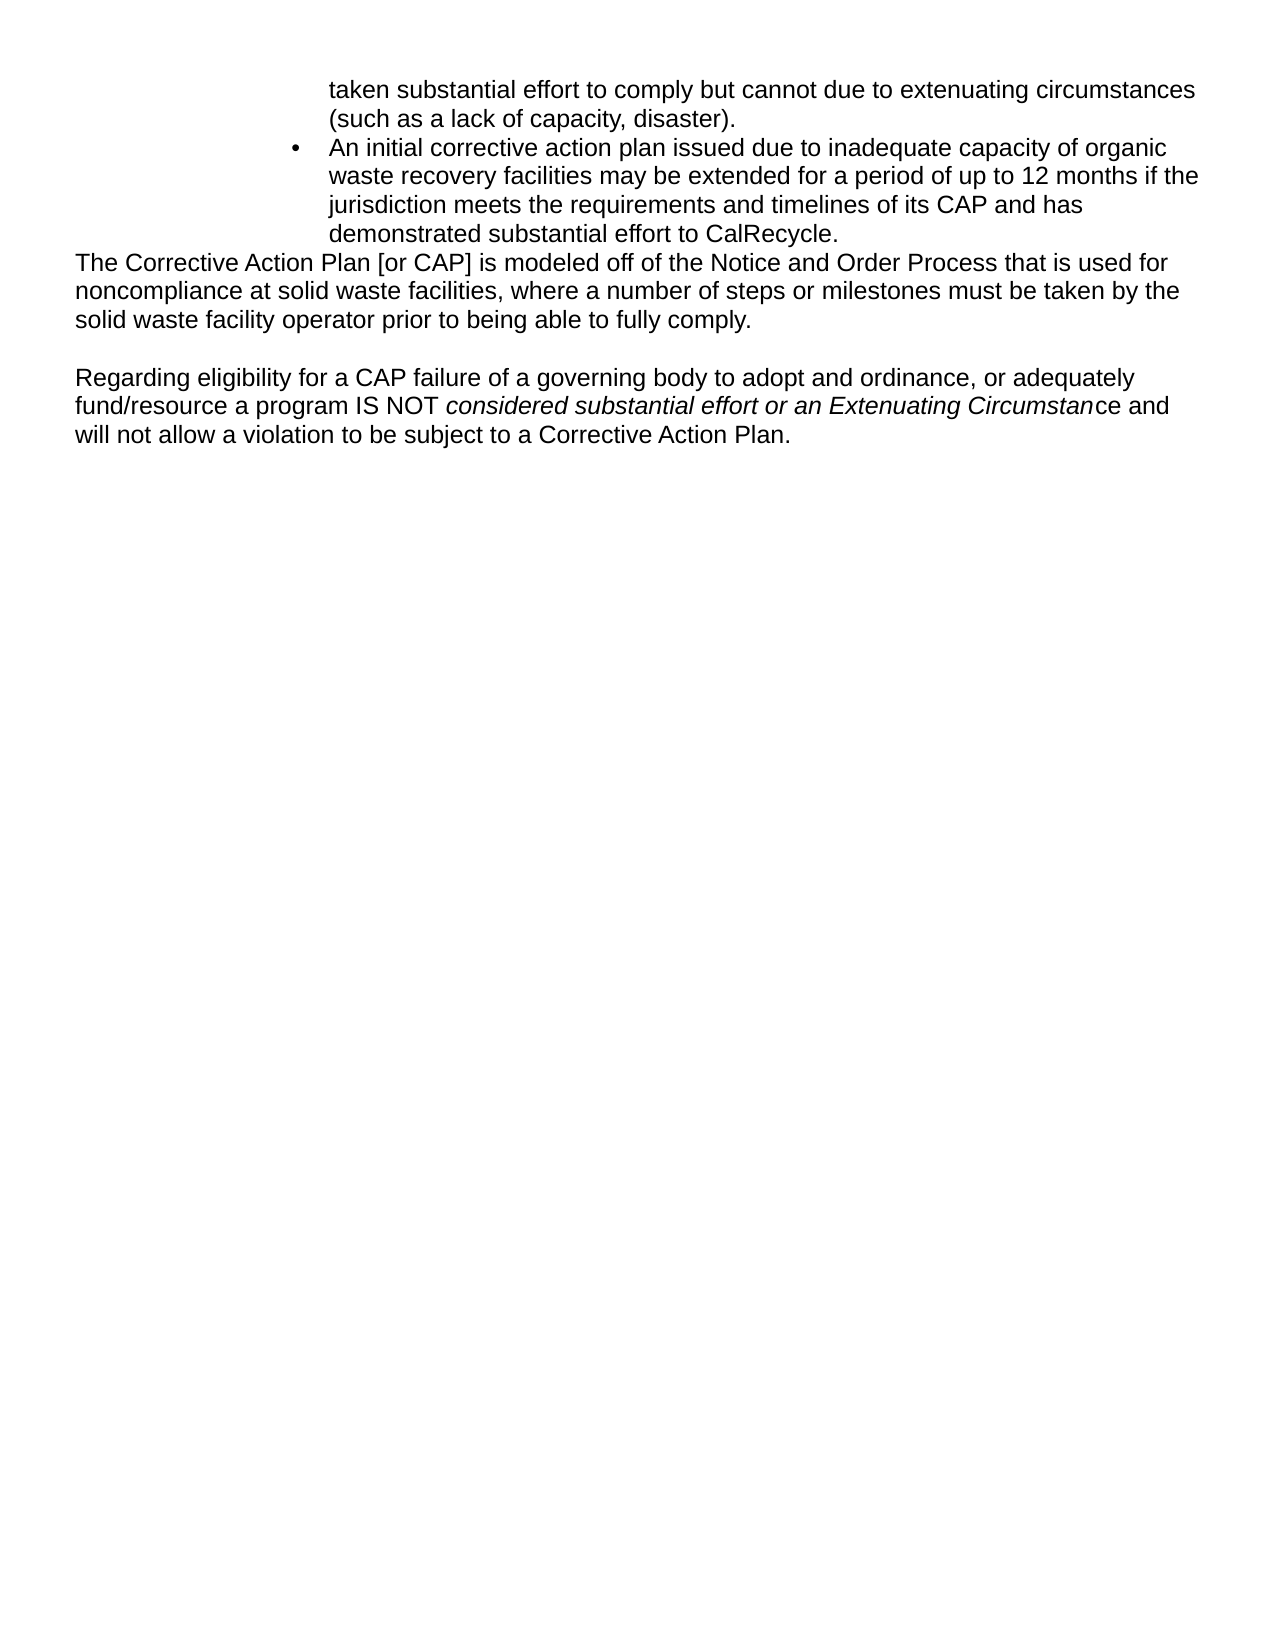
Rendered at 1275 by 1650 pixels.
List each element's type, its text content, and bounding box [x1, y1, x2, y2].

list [291, 75, 1200, 132]
list An initial corrective action plan issued due to inadequate capacity of organic waste recovery facilities may be extended for a period of up to 12 months if the jurisdiction meets the requirements and timelines of its CAP and has demonstrated substantial effort to CalRecycle. [291, 132, 1200, 247]
text Regarding eligibility for a CAP failure of a governing body to adopt and ordinance, or adequately fund/resource a program IS NOT considered substantial effort or an Extenuating Circumstance and will not allow a violation to be subject to a Corrective Action Plan. [75, 362, 1200, 449]
text The Corrective Action Plan [or CAP] is modeled off of the Notice and Order Process that is used for noncompliance at solid waste facilities, where a number of steps or milestones must be taken by the solid waste facility operator prior to being able to fully comply. [75, 247, 1200, 334]
